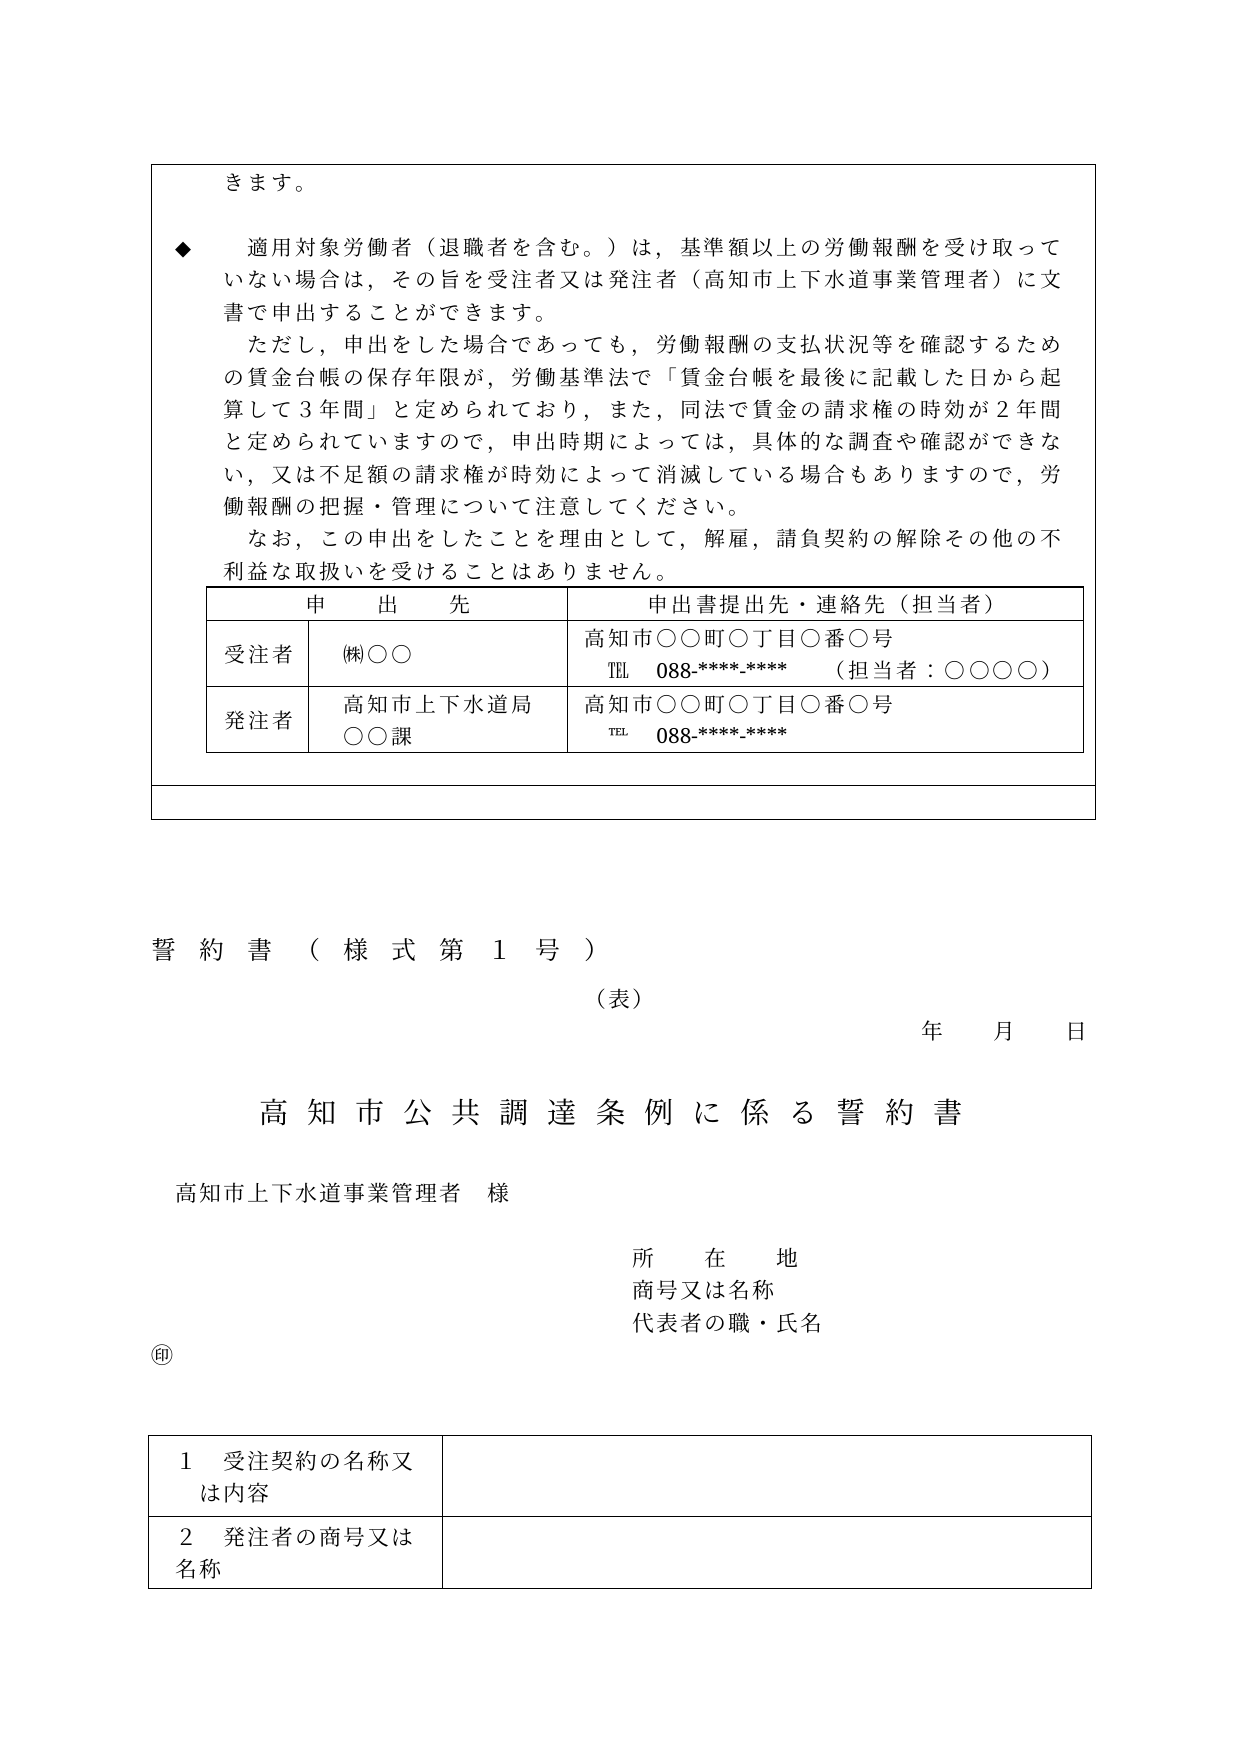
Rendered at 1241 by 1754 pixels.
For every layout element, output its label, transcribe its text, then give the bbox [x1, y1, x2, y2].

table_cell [152, 165, 1095, 785]
table_cell ２ 発注者の商号又は名称 [149, 1517, 442, 1588]
text 商号又は名称 [151, 1273, 1089, 1305]
table_cell [152, 786, 1095, 818]
text 年 月 日 [151, 1014, 1089, 1046]
text （表） [151, 981, 1089, 1014]
table_cell [443, 1517, 1091, 1588]
text 所 在 地 [151, 1241, 1089, 1273]
text 高知市公共調達条例に係る誓約書 [151, 1079, 1089, 1143]
table_header [443, 1436, 1091, 1516]
text 誓約書（様式第１号） [151, 917, 1089, 981]
text 高知市上下水道事業管理者 様 [151, 1176, 1089, 1208]
text 代表者の職・氏名 ㊞ [151, 1305, 1089, 1370]
table_header １ 受注契約の名称又は内容 [149, 1436, 442, 1516]
